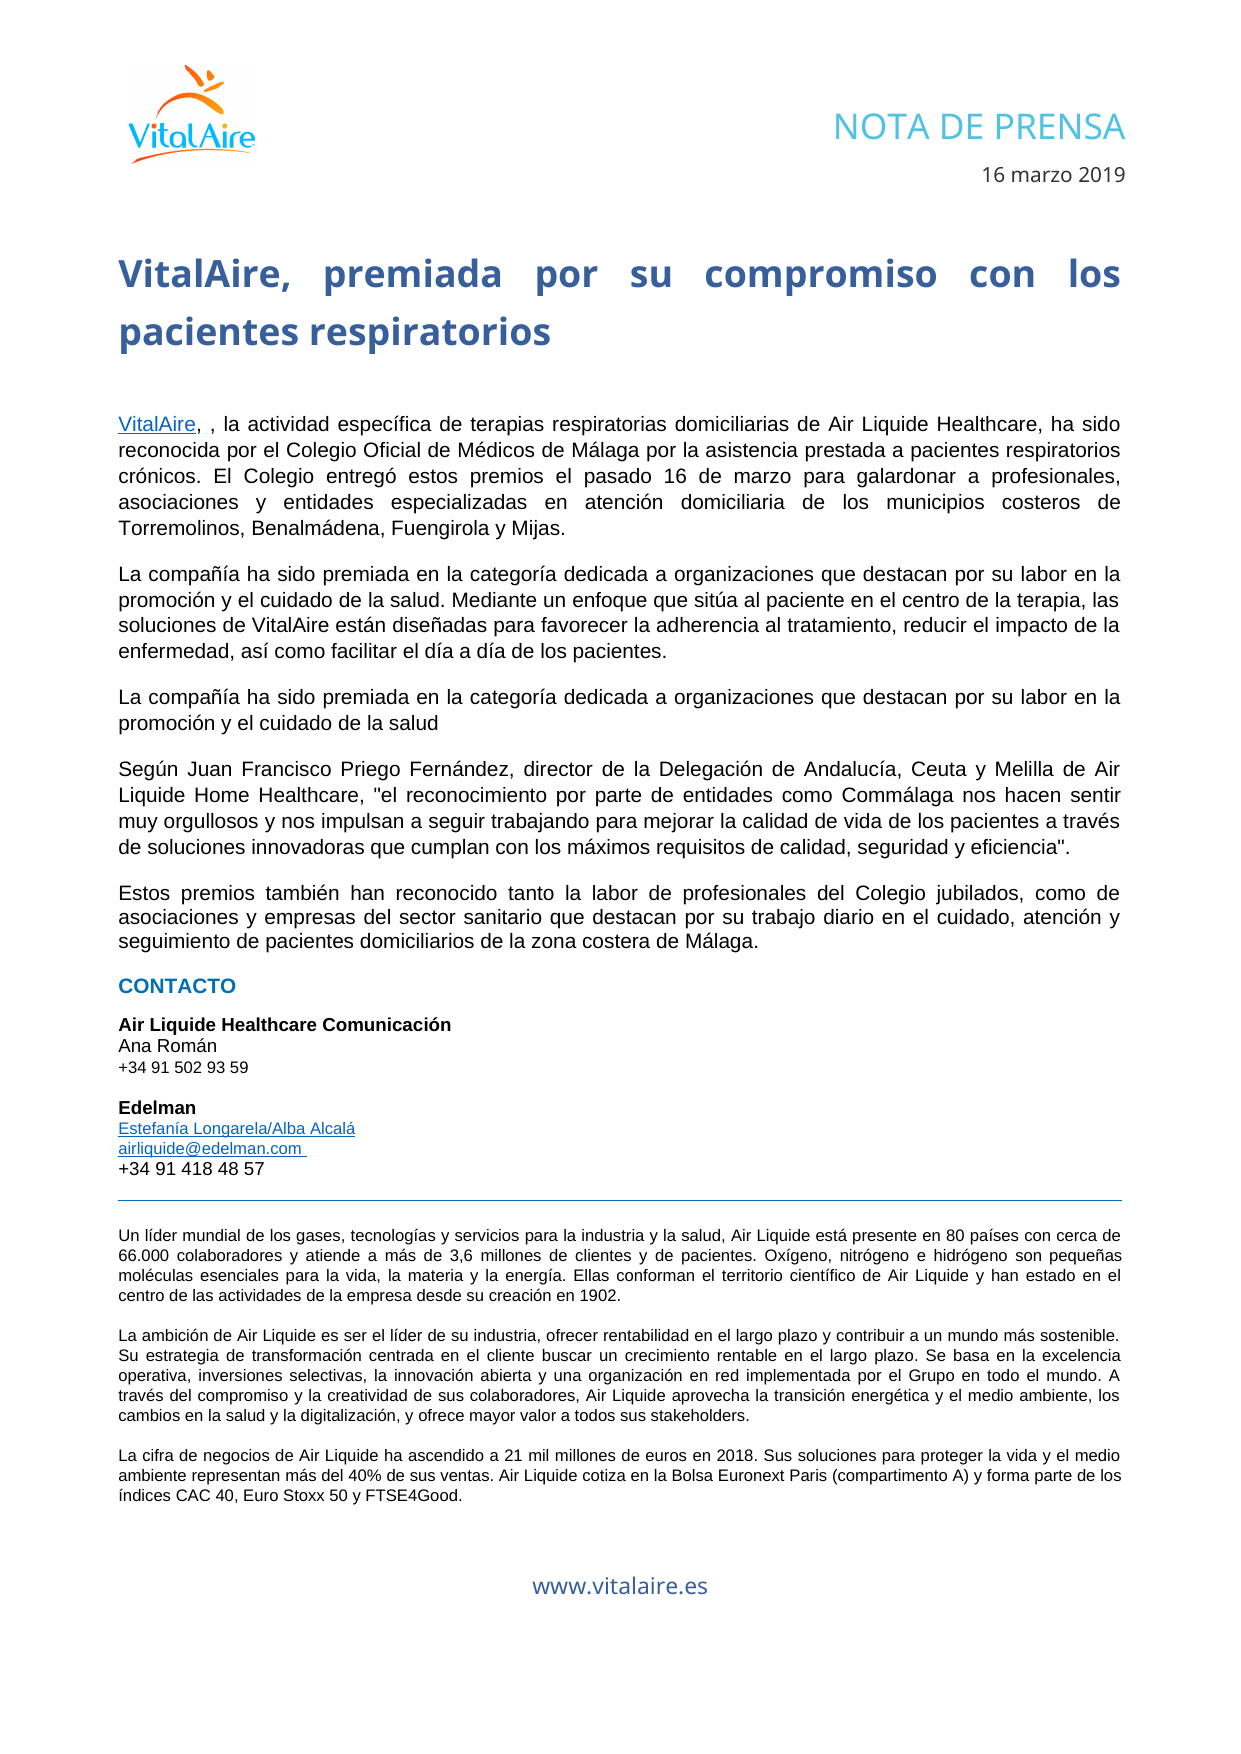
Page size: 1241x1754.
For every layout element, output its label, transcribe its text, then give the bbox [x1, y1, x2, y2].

text +34 91 418 48 57 [118, 1158, 1122, 1180]
text Ana Román [118, 1035, 1122, 1057]
text VitalAire, premiada por su compromiso con los pacientes respiratorios [118, 247, 1122, 357]
text Estefanía Longarela/Alba Alcalá [118, 1118, 1122, 1138]
text La compañía ha sido premiada en la categoría dedicada a organizaciones que destacan por su labor en la promoción y el cuidado de la salud [118, 685, 1122, 735]
text +34 91 502 93 59 [118, 1057, 1122, 1077]
text Estos premios también han reconocido tanto la labor de profesionales del Colegio jubilados, como de asociaciones y empresas del sector sanitario que destacan por su trabajo diario en el cuidado, atención y seguimiento de pacientes domiciliarios de la zona costera de Málaga. [118, 881, 1122, 953]
text CONTACTO [118, 973, 1122, 998]
text La cifra de negocios de Air Liquide ha ascendido a 21 mil millones de euros en 2018. Sus soluciones para proteger la vida y el medio ambiente representan más del 40% de sus ventas. Air Liquide cotiza en la Bolsa Euronext Paris (compartimento A) y forma parte de los índices CAC 40, Euro Stoxx 50 y FTSE4Good. [118, 1445, 1122, 1505]
text VitalAire, , la actividad específica de terapias respiratorias domiciliarias de Air Liquide Healthcare, ha sido reconocida por el Colegio Oficial de Médicos de Málaga por la asistencia prestada a pacientes respiratorios crónicos. El Colegio entregó estos premios el pasado 16 de marzo para galardonar a profesionales, asociaciones y entidades especializadas en atención domiciliaria de los municipios costeros de Torremolinos, Benalmádena, Fuengirola y Mijas. [118, 412, 1122, 539]
text Air Liquide Healthcare Comunicación [118, 1013, 1122, 1035]
text Edelman [118, 1097, 1122, 1118]
text Un líder mundial de los gases, tecnologías y servicios para la industria y la salud, Air Liquide está presente en 80 países con cerca de 66.000 colaboradores y atiende a más de 3,6 millones de clientes y de pacientes. Oxígeno, nitrógeno e hidrógeno son pequeñas moléculas esenciales para la vida, la materia y la energía. Ellas conforman el territorio científico de Air Liquide y han estado en el centro de las actividades de la empresa desde su creación en 1902. [118, 1225, 1122, 1305]
text Según Juan Francisco Priego Fernández, director de la Delegación de Andalucía, Ceuta y Melilla de Air Liquide Home Healthcare, "el reconocimiento por parte de entidades como Commálaga nos hacen sentir muy orgullosos y nos impulsan a seguir trabajando para mejorar la calidad de vida de los pacientes a través de soluciones innovadoras que cumplan con los máximos requisitos de calidad, seguridad y eficiencia". [118, 757, 1122, 859]
picture [128, 65, 255, 164]
text La compañía ha sido premiada en la categoría dedicada a organizaciones que destacan por su labor en la promoción y el cuidado de la salud. Mediante un enfoque que sitúa al paciente en el centro de la terapia, las soluciones de VitalAire están diseñadas para favorecer la adherencia al tratamiento, reducir el impacto de la enfermedad, así como facilitar el día a día de los pacientes. [118, 562, 1122, 663]
text La ambición de Air Liquide es ser el líder de su industria, ofrecer rentabilidad en el largo plazo y contribuir a un mundo más sostenible. Su estrategia de transformación centrada en el cliente buscar un crecimiento rentable en el largo plazo. Se basa en la excelencia operativa, inversiones selectivas, la innovación abierta y una organización en red implementada por el Grupo en todo el mundo. A través del compromiso y la creatividad de sus colaboradores, Air Liquide aprovecha la transición energética y el medio ambiente, los cambios en la salud y la digitalización, y ofrece mayor valor a todos sus stakeholders. [118, 1325, 1122, 1425]
text airliquide@edelman.com [118, 1138, 1122, 1158]
